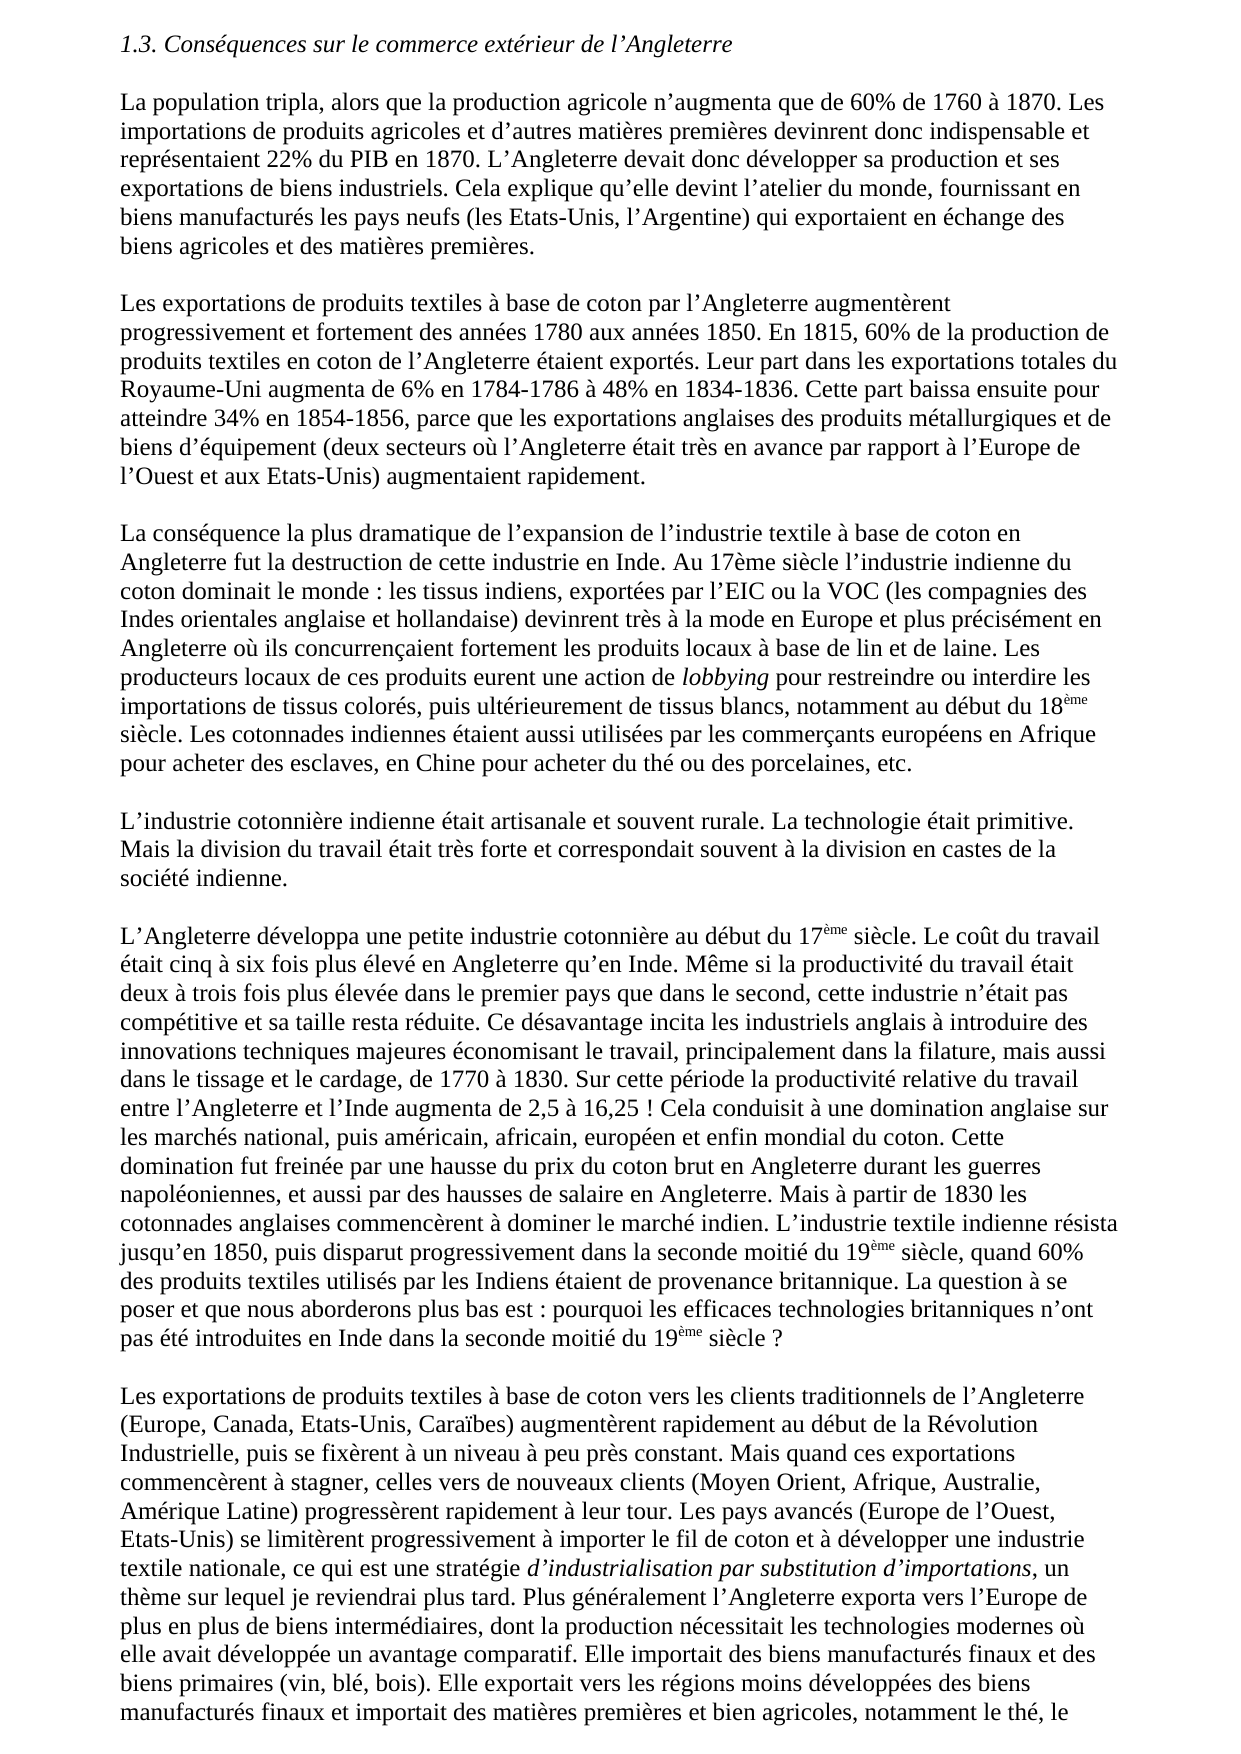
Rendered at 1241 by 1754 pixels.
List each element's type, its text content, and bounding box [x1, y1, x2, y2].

text L’industrie cotonnière indienne était artisanale et souvent rurale. La technologie était primitive. Mais la division du travail était très forte et correspondait souvent à la division en castes de la société indienne. [120, 806, 1120, 892]
text La population tripla, alors que la production agricole n’augmenta que de 60% de 1760 à 1870. Les importations de produits agricoles et d’autres matières premières devinrent donc indispensable et représentaient 22% du PIB en 1870. L’Angleterre devait donc développer sa production et ses exportations de biens industriels. Cela explique qu’elle devint l’atelier du monde, fournissant en biens manufacturés les pays neufs (les Etats-Unis, l’Argentine) qui exportaient en échange des biens agricoles et des matières premières. [120, 87, 1120, 259]
text L’Angleterre développa une petite industrie cotonnière au début du 17ème siècle. Le coût du travail était cinq à six fois plus élevé en Angleterre qu’en Inde. Même si la productivité du travail était deux à trois fois plus élevée dans le premier pays que dans le second, cette industrie n’était pas compétitive et sa taille resta réduite. Ce désavantage incita les industriels anglais à introduire des innovations techniques majeures économisant le travail, principalement dans la filature, mais aussi dans le tissage et le cardage, de 1770 à 1830. Sur cette période la productivité relative du travail entre l’Angleterre et l’Inde augmenta de 2,5 à 16,25 ! Cela conduisit à une domination anglaise sur les marchés national, puis américain, africain, européen et enfin mondial du coton. Cette domination fut freinée par une hausse du prix du coton brut en Angleterre durant les guerres napoléoniennes, et aussi par des hausses de salaire en Angleterre. Mais à partir de 1830 les cotonnades anglaises commencèrent à dominer le marché indien. L’industrie textile indienne résista jusqu’en 1850, puis disparut progressivement dans la seconde moitié du 19ème siècle, quand 60% des produits textiles utilisés par les Indiens étaient de provenance britannique. La question à se poser et que nous aborderons plus bas est : pourquoi les efficaces technologies britanniques n’ont pas été introduites en Inde dans la seconde moitié du 19ème siècle ? [120, 921, 1120, 1352]
text Les exportations de produits textiles à base de coton par l’Angleterre augmentèrent progressivement et fortement des années 1780 aux années 1850. En 1815, 60% de la production de produits textiles en coton de l’Angleterre étaient exportés. Leur part dans les exportations totales du Royaume-Uni augmenta de 6% en 1784-1786 à 48% en 1834-1836. Cette part baissa ensuite pour atteindre 34% en 1854-1856, parce que les exportations anglaises des produits métallurgiques et de biens d’équipement (deux secteurs où l’Angleterre était très en avance par rapport à l’Europe de l’Ouest et aux Etats-Unis) augmentaient rapidement. [120, 288, 1120, 489]
text 1.3. Conséquences sur le commerce extérieur de l’Angleterre [120, 29, 1120, 58]
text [120, 1381, 1120, 1726]
text La conséquence la plus dramatique de l’expansion de l’industrie textile à base de coton en Angleterre fut la destruction de cette industrie en Inde. Au 17ème siècle l’industrie indienne du coton dominait le monde : les tissus indiens, exportées par l’EIC ou la VOC (les compagnies des Indes orientales anglaise et hollandaise) devinrent très à la mode en Europe et plus précisément en Angleterre où ils concurrençaient fortement les produits locaux à base de lin et de laine. Les producteurs locaux de ces produits eurent une action de lobbying pour restreindre ou interdire les importations de tissus colorés, puis ultérieurement de tissus blancs, notamment au début du 18ème siècle. Les cotonnades indiennes étaient aussi utilisées par les commerçants européens en Afrique pour acheter des esclaves, en Chine pour acheter du thé ou des porcelaines, etc. [120, 518, 1120, 777]
